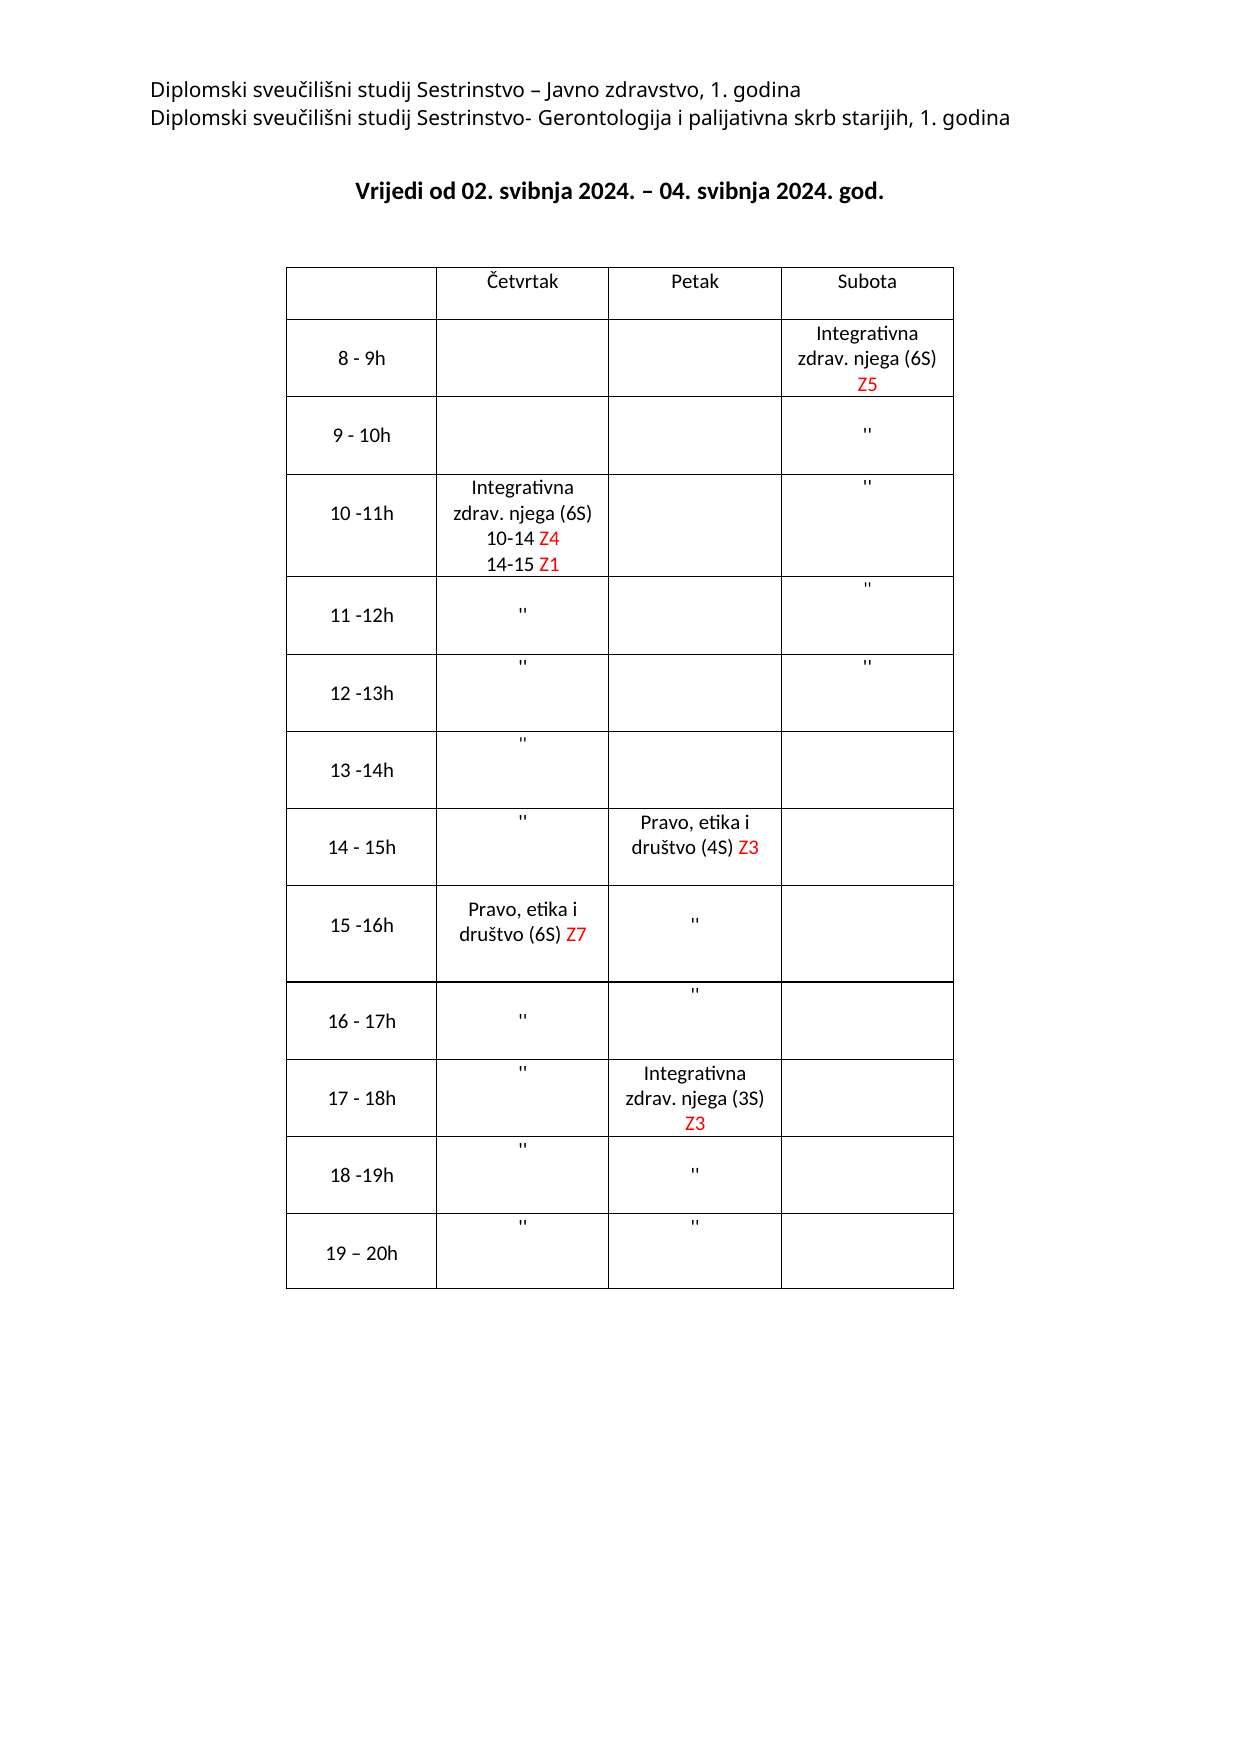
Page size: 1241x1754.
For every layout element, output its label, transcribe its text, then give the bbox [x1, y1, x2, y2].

table_cell '' [437, 809, 608, 885]
table_cell [609, 577, 781, 653]
table_cell Integrativna zdrav. njega (6S) 10-14 Z4 14-15 Z1 [437, 475, 608, 576]
table_cell 12 -13h [287, 655, 436, 731]
table_cell '' [609, 983, 781, 1059]
table_cell '' [437, 655, 608, 731]
table_cell 18 -19h [287, 1137, 436, 1213]
table_cell [782, 732, 953, 808]
table_header Petak [609, 268, 781, 319]
text Vrijedi od 02. svibnja 2024. – 04. svibnja 2024. god. [150, 175, 1090, 206]
table_cell '' [437, 1137, 608, 1213]
table_cell '' [437, 577, 608, 653]
table_cell 11 -12h [287, 577, 436, 653]
table_cell [609, 475, 781, 576]
table_cell 17 - 18h [287, 1060, 436, 1136]
table_cell 16 - 17h [287, 983, 436, 1059]
table_cell Integrativna zdrav. njega (6S) Z5 [782, 320, 953, 396]
table_cell [437, 320, 608, 396]
table_cell '' [437, 1214, 608, 1287]
table_cell [609, 320, 781, 396]
table_cell [782, 1214, 953, 1287]
table_cell '' [609, 1214, 781, 1287]
table_cell '' [782, 577, 953, 653]
table_cell 9 - 10h [287, 397, 436, 473]
table_cell Pravo, etika i društvo (6S) Z7 [437, 886, 608, 981]
table_cell [782, 1060, 953, 1136]
table_cell [437, 397, 608, 473]
table_cell [609, 655, 781, 731]
table_header [287, 268, 436, 319]
table_cell [782, 983, 953, 1059]
table_cell '' [437, 732, 608, 808]
table_cell 13 -14h [287, 732, 436, 808]
table_cell Integrativna zdrav. njega (3S) Z3 [609, 1060, 781, 1136]
table_cell '' [437, 983, 608, 1059]
table_cell '' [609, 886, 781, 981]
table_header Četvrtak [437, 268, 608, 319]
table_cell [782, 886, 953, 981]
table_cell 15 -16h [287, 886, 436, 981]
table_cell [609, 732, 781, 808]
table_cell 8 - 9h [287, 320, 436, 396]
table_cell [609, 397, 781, 473]
table_cell '' [437, 1060, 608, 1136]
table_header Subota [782, 268, 953, 319]
table_cell '' [782, 475, 953, 576]
table_cell 10 -11h [287, 475, 436, 576]
table_cell '' [609, 1137, 781, 1213]
table_cell Pravo, etika i društvo (4S) Z3 [609, 809, 781, 885]
table_cell '' [782, 397, 953, 473]
table_cell 19 – 20h [287, 1214, 436, 1287]
table_cell 14 - 15h [287, 809, 436, 885]
table_cell [782, 1137, 953, 1213]
table_cell [782, 809, 953, 885]
table_cell '' [782, 655, 953, 731]
